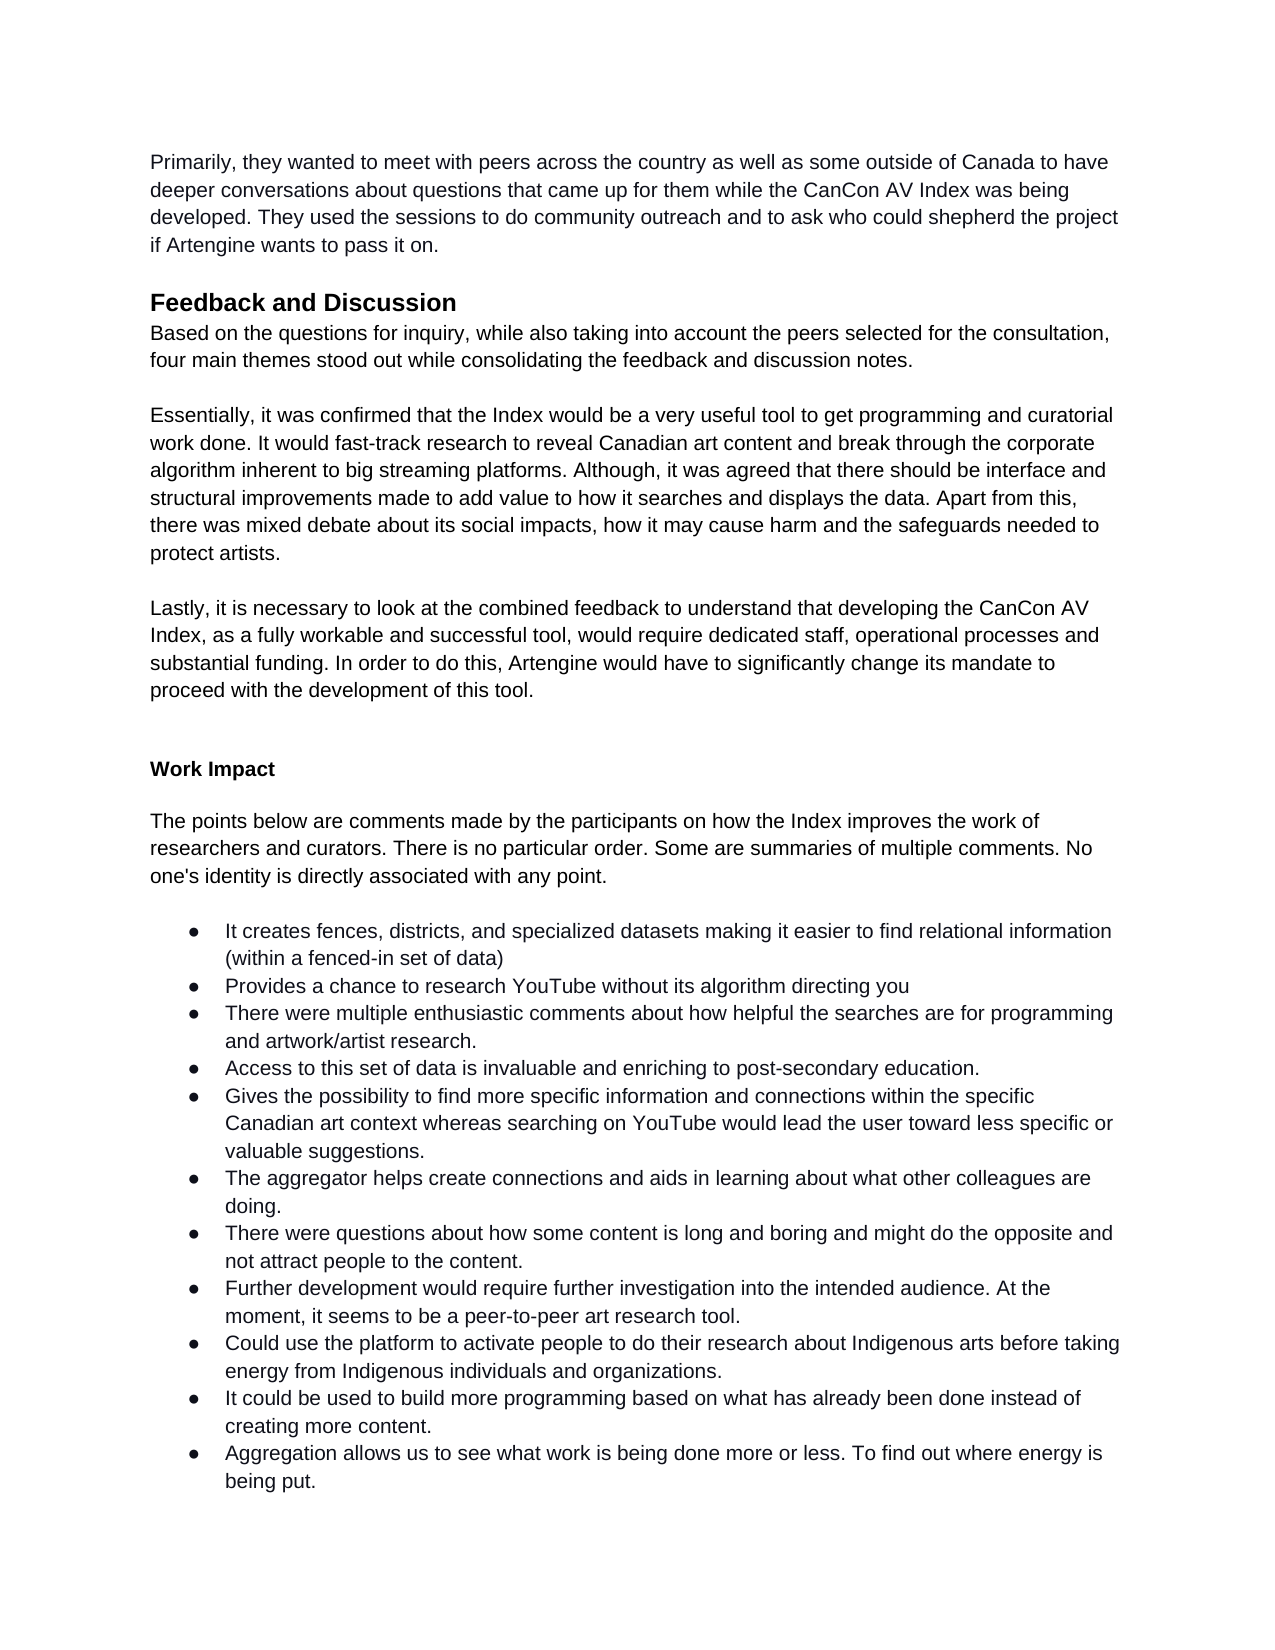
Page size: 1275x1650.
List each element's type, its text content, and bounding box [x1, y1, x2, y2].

list The aggregator helps create connections and aids in learning about what other colleagues are doing. [187, 1166, 1125, 1217]
list There were questions about how some content is long and boring and might do the opposite and not attract people to the content. [187, 1221, 1125, 1272]
text Lastly, it is necessary to look at the combined feedback to understand that developing the CanCon AV Index, as a fully workable and successful tool, would require dedicated staff, operational processes and substantial funding. In order to do this, Artengine would have to significantly change its mandate to proceed with the development of this tool. [150, 596, 1125, 702]
text Primarily, they wanted to meet with peers across the country as well as some outside of Canada to have deeper conversations about questions that came up for them while the CanCon AV Index was being developed. They used the sessions to do community outreach and to ask who could shepherd the project if Artengine wants to pass it on. [150, 150, 1125, 256]
list Gives the possibility to find more specific information and connections within the specific Canadian art context whereas searching on YouTube would lead the user toward less specific or valuable suggestions. [187, 1083, 1125, 1162]
list Access to this set of data is invaluable and enriching to post-secondary education. [187, 1056, 1125, 1080]
subtitle Feedback and Discussion [150, 287, 1125, 316]
subtitle Work Impact [150, 757, 1125, 781]
text Based on the questions for inquiry, while also taking into account the peers selected for the consultation, four main themes stood out while consolidating the feedback and discussion notes. [150, 321, 1125, 372]
list Aggregation allows us to see what work is being done more or less. To find out where energy is being put. [187, 1441, 1125, 1492]
list It creates fences, districts, and specialized datasets making it easier to find relational information (within a fenced-in set of data) [187, 918, 1125, 970]
list Further development would require further investigation into the intended audience. At the moment, it seems to be a peer-to-peer art research tool. [187, 1276, 1125, 1327]
list There were multiple enthusiastic comments about how helpful the searches are for programming and artwork/artist research. [187, 1001, 1125, 1052]
text Essentially, it was confirmed that the Index would be a very useful tool to get programming and curatorial work done. It would fast-track research to reveal Canadian art content and break through the corporate algorithm inherent to big streaming platforms. Although, it was agreed that there should be interface and structural improvements made to add value to how it searches and displays the data. Apart from this, there was mixed debate about its social impacts, how it may cause harm and the safeguards needed to protect artists. [150, 403, 1125, 564]
text The points below are comments made by the participants on how the Index improves the work of researchers and curators. There is no particular order. Some are summaries of multiple comments. No one's identity is directly associated with any point. [150, 808, 1125, 887]
list It could be used to build more programming based on what has already been done instead of creating more content. [187, 1386, 1125, 1437]
list Provides a chance to research YouTube without its algorithm directing you [187, 973, 1125, 997]
list Could use the platform to activate people to do their research about Indigenous arts before taking energy from Indigenous individuals and organizations. [187, 1331, 1125, 1382]
